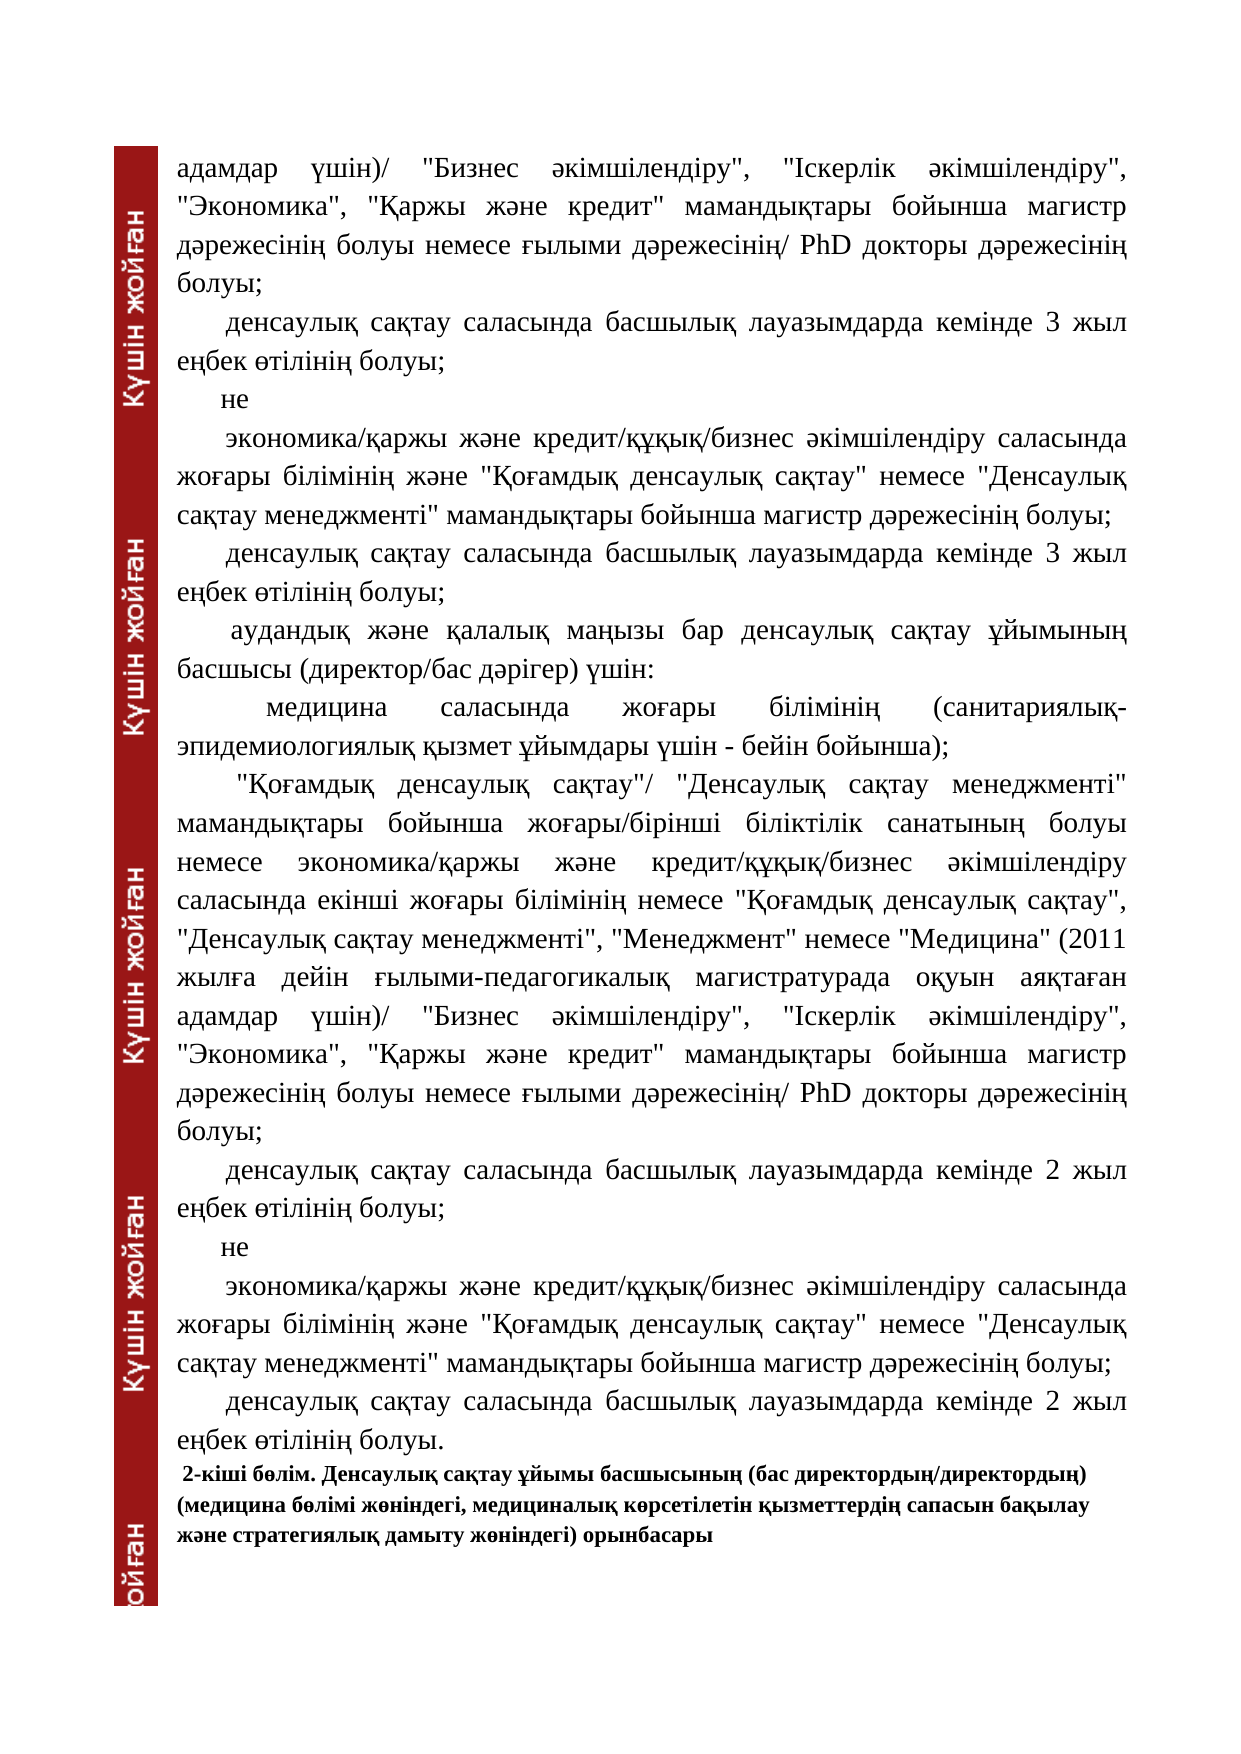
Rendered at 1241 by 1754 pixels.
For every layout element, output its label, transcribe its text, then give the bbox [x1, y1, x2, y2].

text денсаулық сақтау саласында басшылық лауазымдарда кемінде 2 жыл еңбек өтілінің болуы; [112, 1152, 1128, 1224]
text экономика/қаржы және кредит/құқық/бизнес әкімшілендіру саласында жоғары білімінің және "Қоғамдық денсаулық сақтау" немесе "Денсаулық сақтау менеджменті" мамандықтары бойынша магистр дәрежесінің болуы; [112, 1268, 1128, 1378]
picture [114, 684, 158, 689]
text денсаулық сақтау саласында басшылық лауазымдарда кемінде 2 жыл еңбек өтілінің болуы. [112, 1383, 1128, 1455]
picture [114, 1547, 158, 1606]
text не [112, 1229, 1128, 1263]
text медицина саласында жоғары білімінің (санитариялық-эпидемиологиялық қызмет ұйымдары үшін - бейін бойынша); [112, 689, 1128, 762]
picture [114, 1378, 158, 1383]
text не [112, 381, 1128, 415]
text 2-кіші бөлім. Денсаулық сақтау ұйымы басшысының (бас директордың/директордың) (медицина бөлімі жөніндегі, медициналық көрсетілетін қызметтердің сапасын бақылау және стратегиялық дамыту жөніндегі) орынбасары [112, 1460, 1128, 1547]
picture [114, 1147, 158, 1152]
text денсаулық сақтау саласында басшылық лауазымдарда кемінде 3 жыл еңбек өтілінің болуы; [112, 304, 1128, 376]
picture [114, 1263, 158, 1268]
picture [114, 376, 158, 381]
picture [114, 1224, 158, 1229]
picture [114, 299, 158, 304]
picture [114, 415, 158, 420]
text аудандық және қалалық маңызы бар денсаулық сақтау ұйымының басшысы (директор/бас дәрігер) үшін: [112, 612, 1128, 684]
picture [114, 146, 158, 150]
picture [114, 607, 158, 612]
text денсаулық сақтау саласында басшылық лауазымдарда кемінде 3 жыл еңбек өтілінің болуы; [112, 535, 1128, 607]
picture [114, 1455, 158, 1460]
picture [114, 762, 158, 767]
picture [114, 530, 158, 535]
text экономика/қаржы және кредит/құқық/бизнес әкімшілендіру саласында жоғары білімінің және "Қоғамдық денсаулық сақтау" немесе "Денсаулық сақтау менеджменті" мамандықтары бойынша магистр дәрежесінің болуы; [112, 420, 1128, 530]
